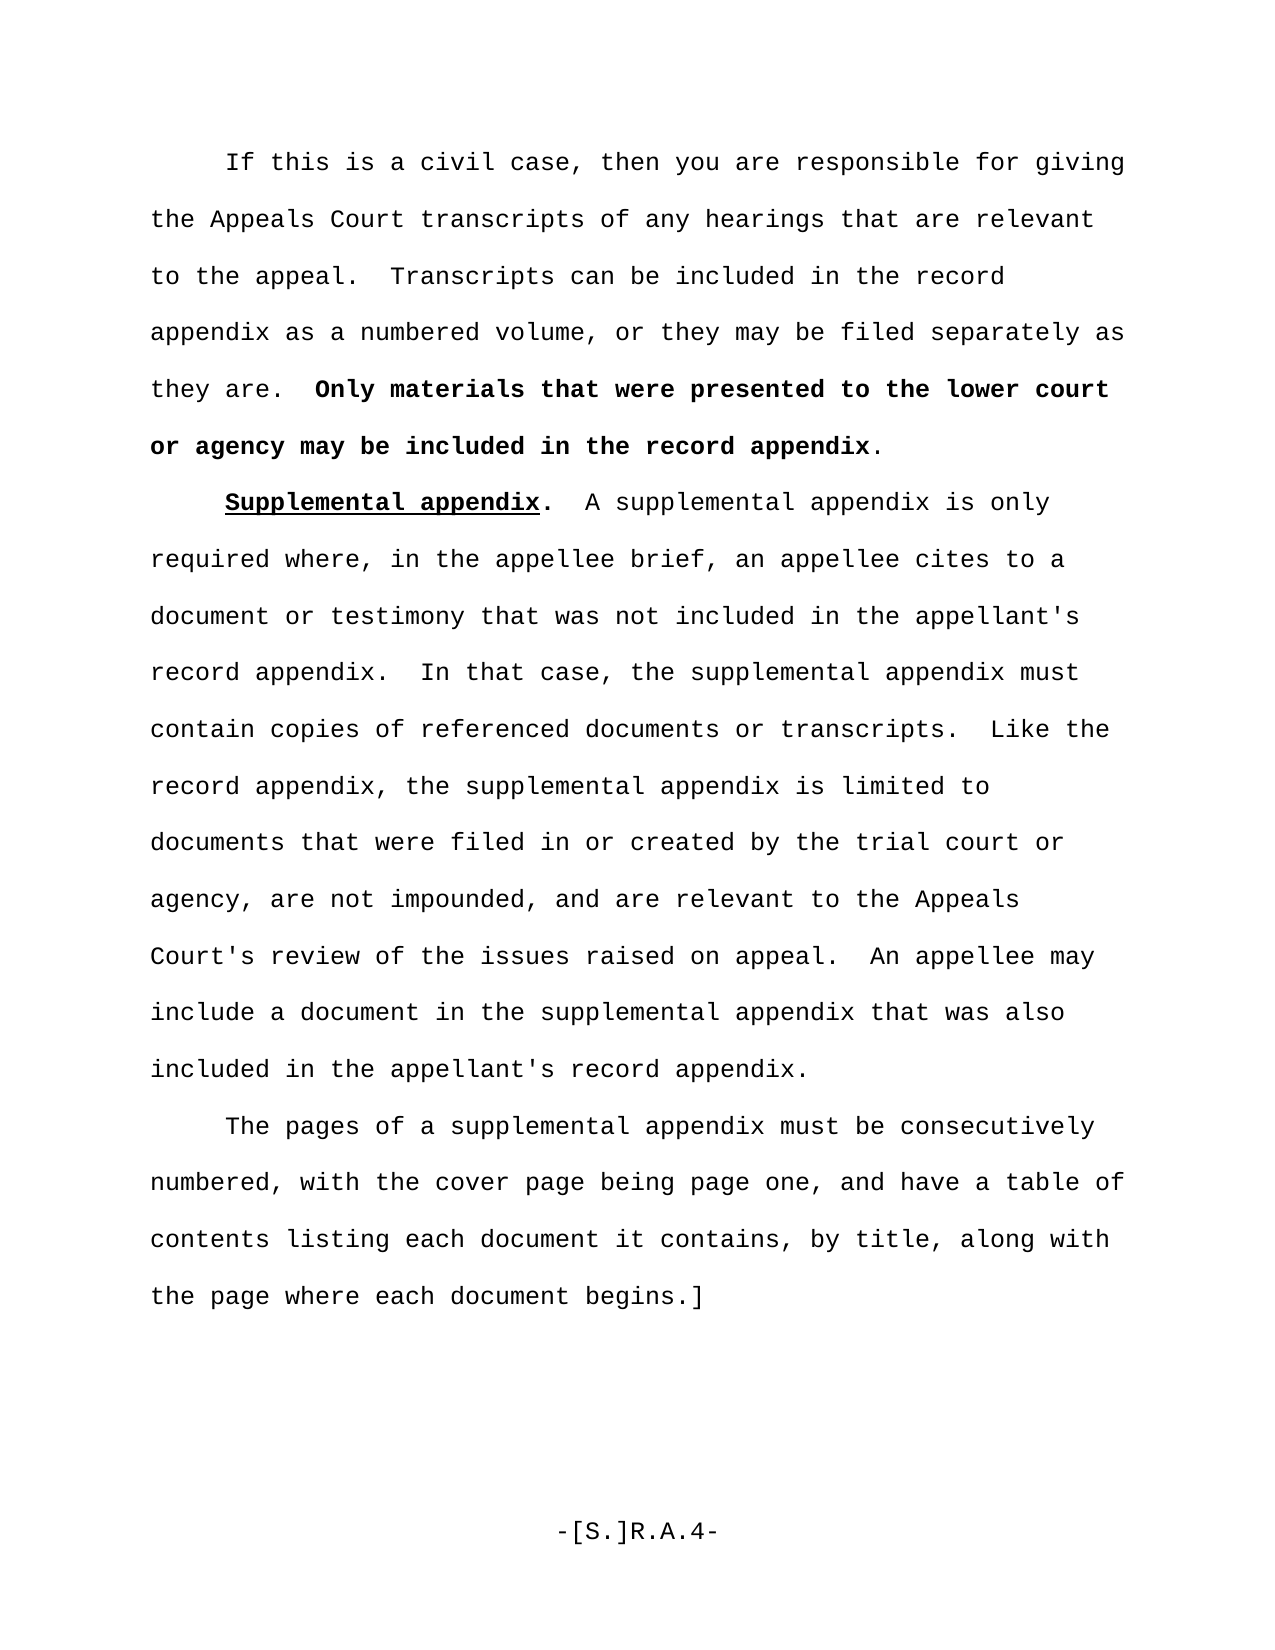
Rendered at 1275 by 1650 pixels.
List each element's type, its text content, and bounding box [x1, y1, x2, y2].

text Supplemental appendix. A supplemental appendix is only required where, in the appellee brief, an appellee cites to a document or testimony that was not included in the appellant's record appendix. In that case, the supplemental appendix must contain copies of referenced documents or transcripts. Like the record appendix, the supplemental appendix is limited to documents that were filed in or created by the trial court or agency, are not impounded, and are relevant to the Appeals Court's review of the issues raised on appeal. An appellee may include a document in the supplemental appendix that was also included in the appellant's record appendix. [150, 490, 1125, 1085]
text The pages of a supplemental appendix must be consecutively numbered, with the cover page being page one, and have a table of contents listing each document it contains, by title, along with the page where each document begins.] [150, 1113, 1125, 1312]
text If this is a civil case, then you are responsible for giving the Appeals Court transcripts of any hearings that are relevant to the appeal. Transcripts can be included in the record appendix as a numbered volume, or they may be filed separately as they are. Only materials that were presented to the lower court or agency may be included in the record appendix. [150, 150, 1125, 462]
